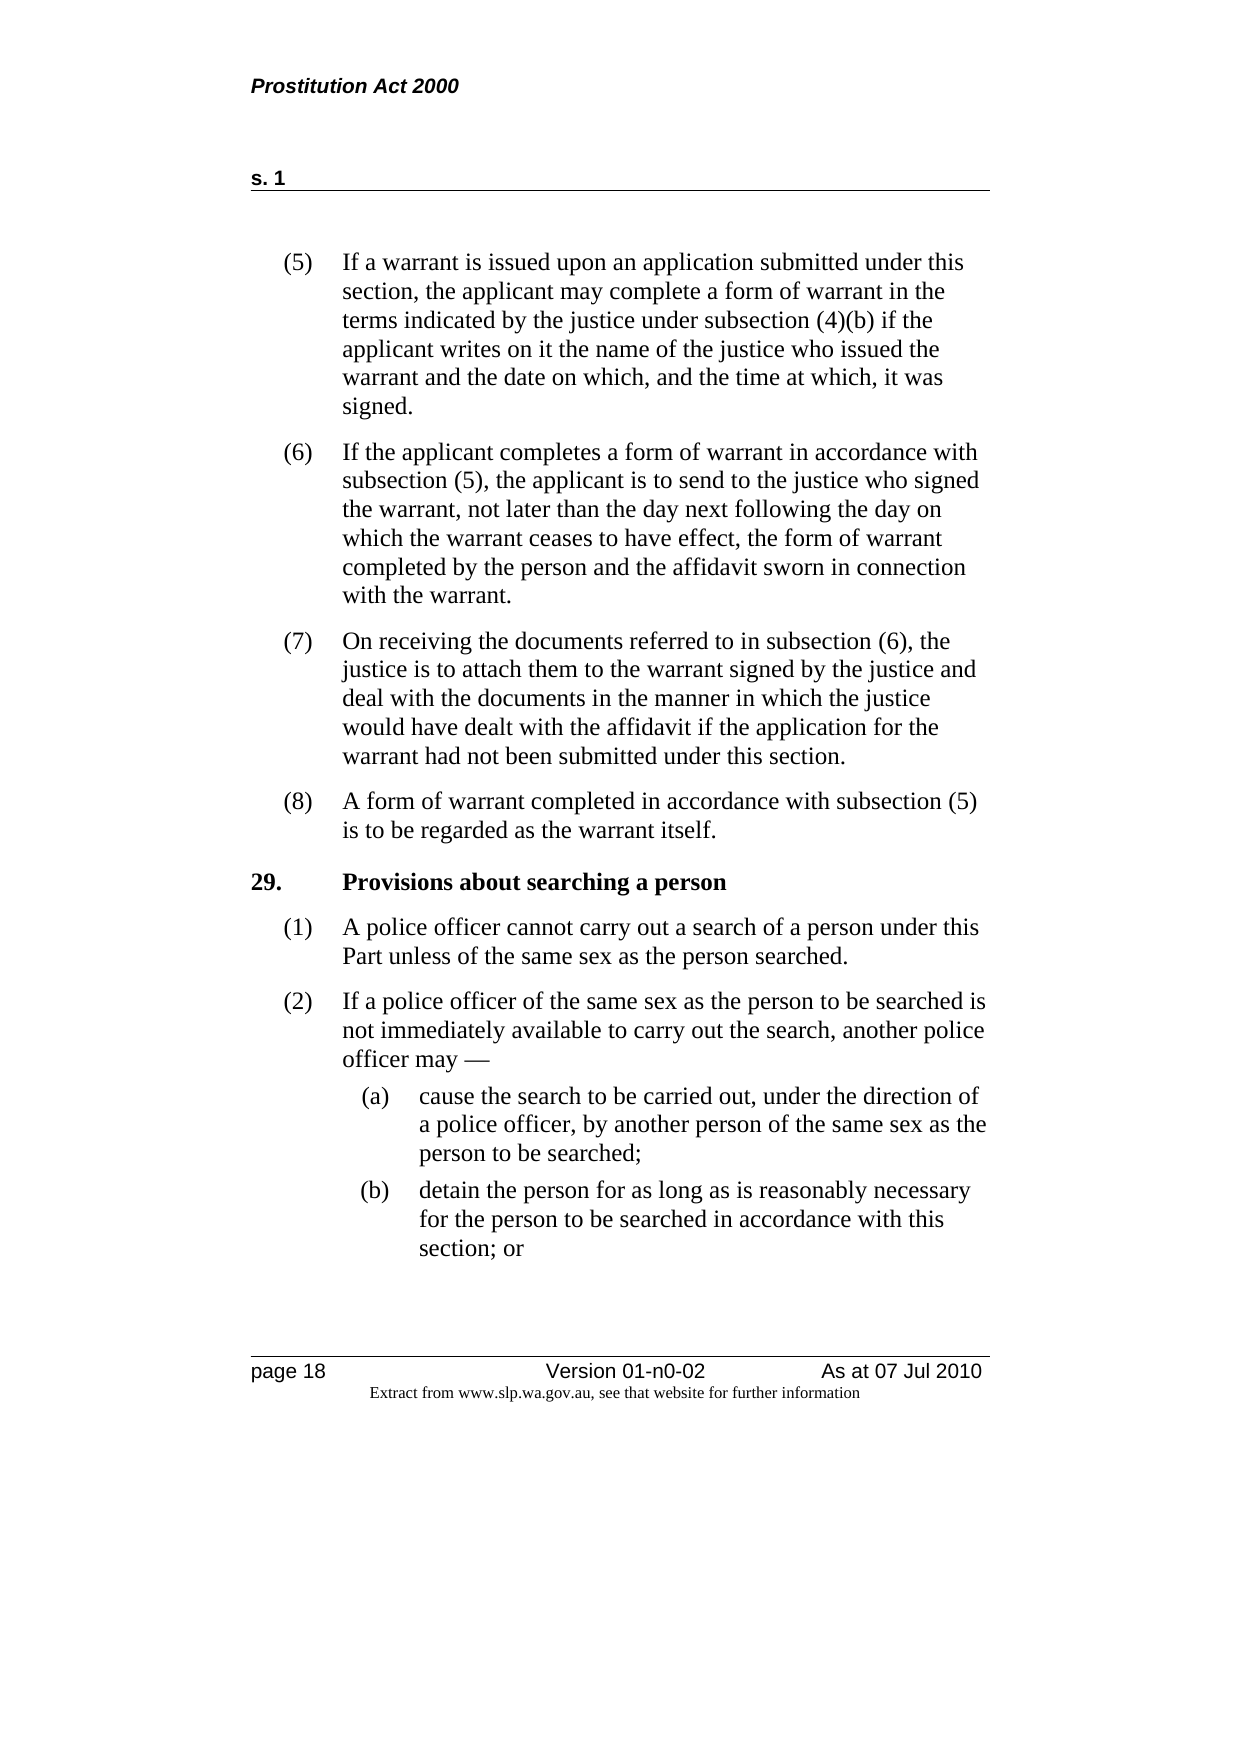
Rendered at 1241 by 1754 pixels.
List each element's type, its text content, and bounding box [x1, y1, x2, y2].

text (7) On receiving the documents referred to in subsection (6), the justice is to attach them to the warrant signed by the justice and deal with the documents in the manner in which the justice would have dealt with the affidavit if the application for the warrant had not been submitted under this section. [251, 626, 990, 769]
text (6) If the applicant completes a form of warrant in accordance with subsection (5), the applicant is to send to the justice who signed the warrant, not later than the day next following the day on which the warrant ceases to have effect, the form of warrant completed by the person and the affidavit sworn in connection with the warrant. [251, 437, 990, 609]
text (1) A police officer cannot carry out a search of a person under this Part unless of the same sex as the person searched. [251, 912, 990, 969]
text (5) If a warrant is issued upon an application submitted under this section, the applicant may complete a form of warrant in the terms indicated by the justice under subsection (4)(b) if the applicant writes on it the name of the justice who issued the warrant and the date on which, and the time at which, it was signed. [251, 247, 990, 420]
subtitle 29. Provisions about searching a person [251, 867, 990, 895]
text (a) cause the search to be carried out, under the direction of a police officer, by another person of the same sex as the person to be searched; [251, 1081, 990, 1167]
text (8) A form of warrant completed in accordance with subsection (5) is to be regarded as the warrant itself. [251, 786, 990, 844]
text (b) detain the person for as long as is reasonably necessary for the person to be searched in accordance with this section; or [251, 1175, 990, 1262]
text (2) If a police officer of the same sex as the person to be searched is not immediately available to carry out the search, another police officer may — [251, 986, 990, 1072]
